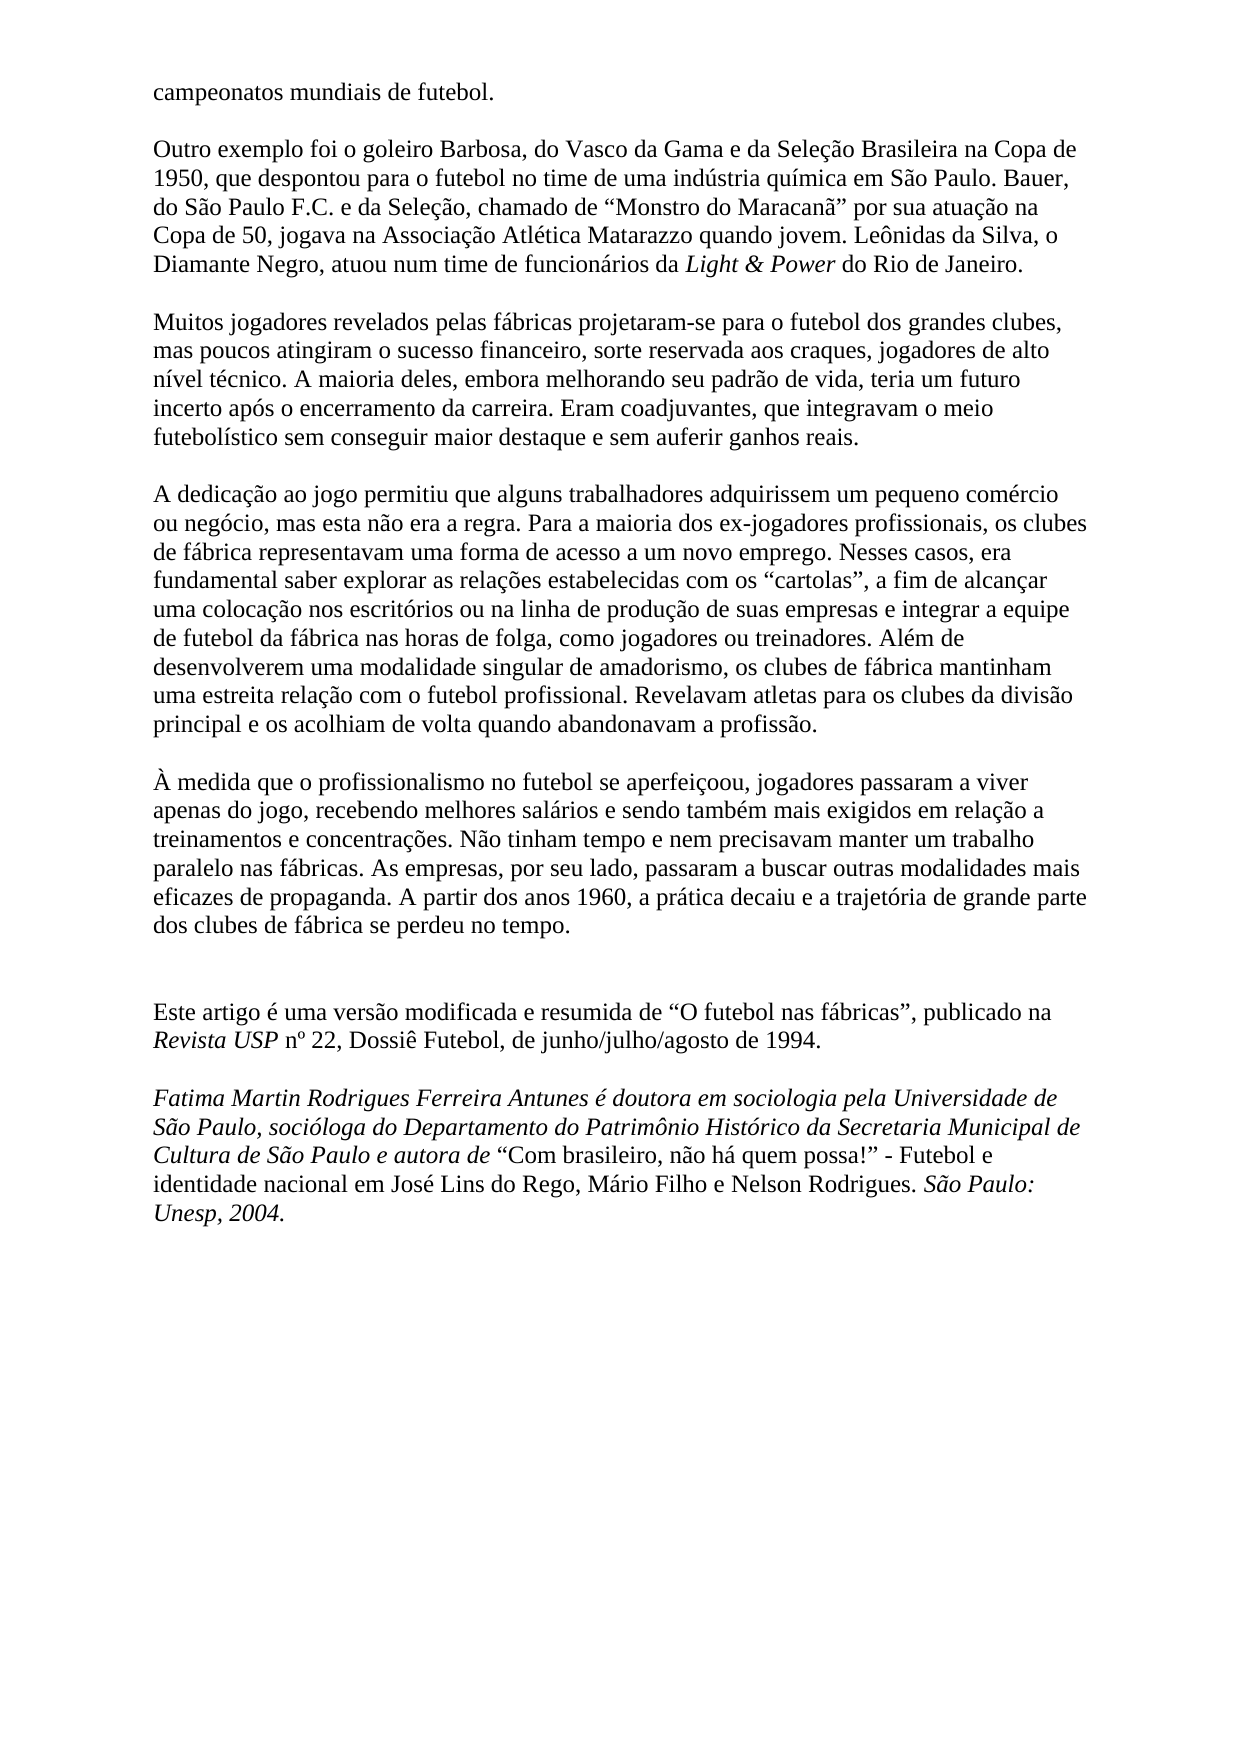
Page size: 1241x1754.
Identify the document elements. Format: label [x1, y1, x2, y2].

table_cell [151, 75, 1089, 1228]
